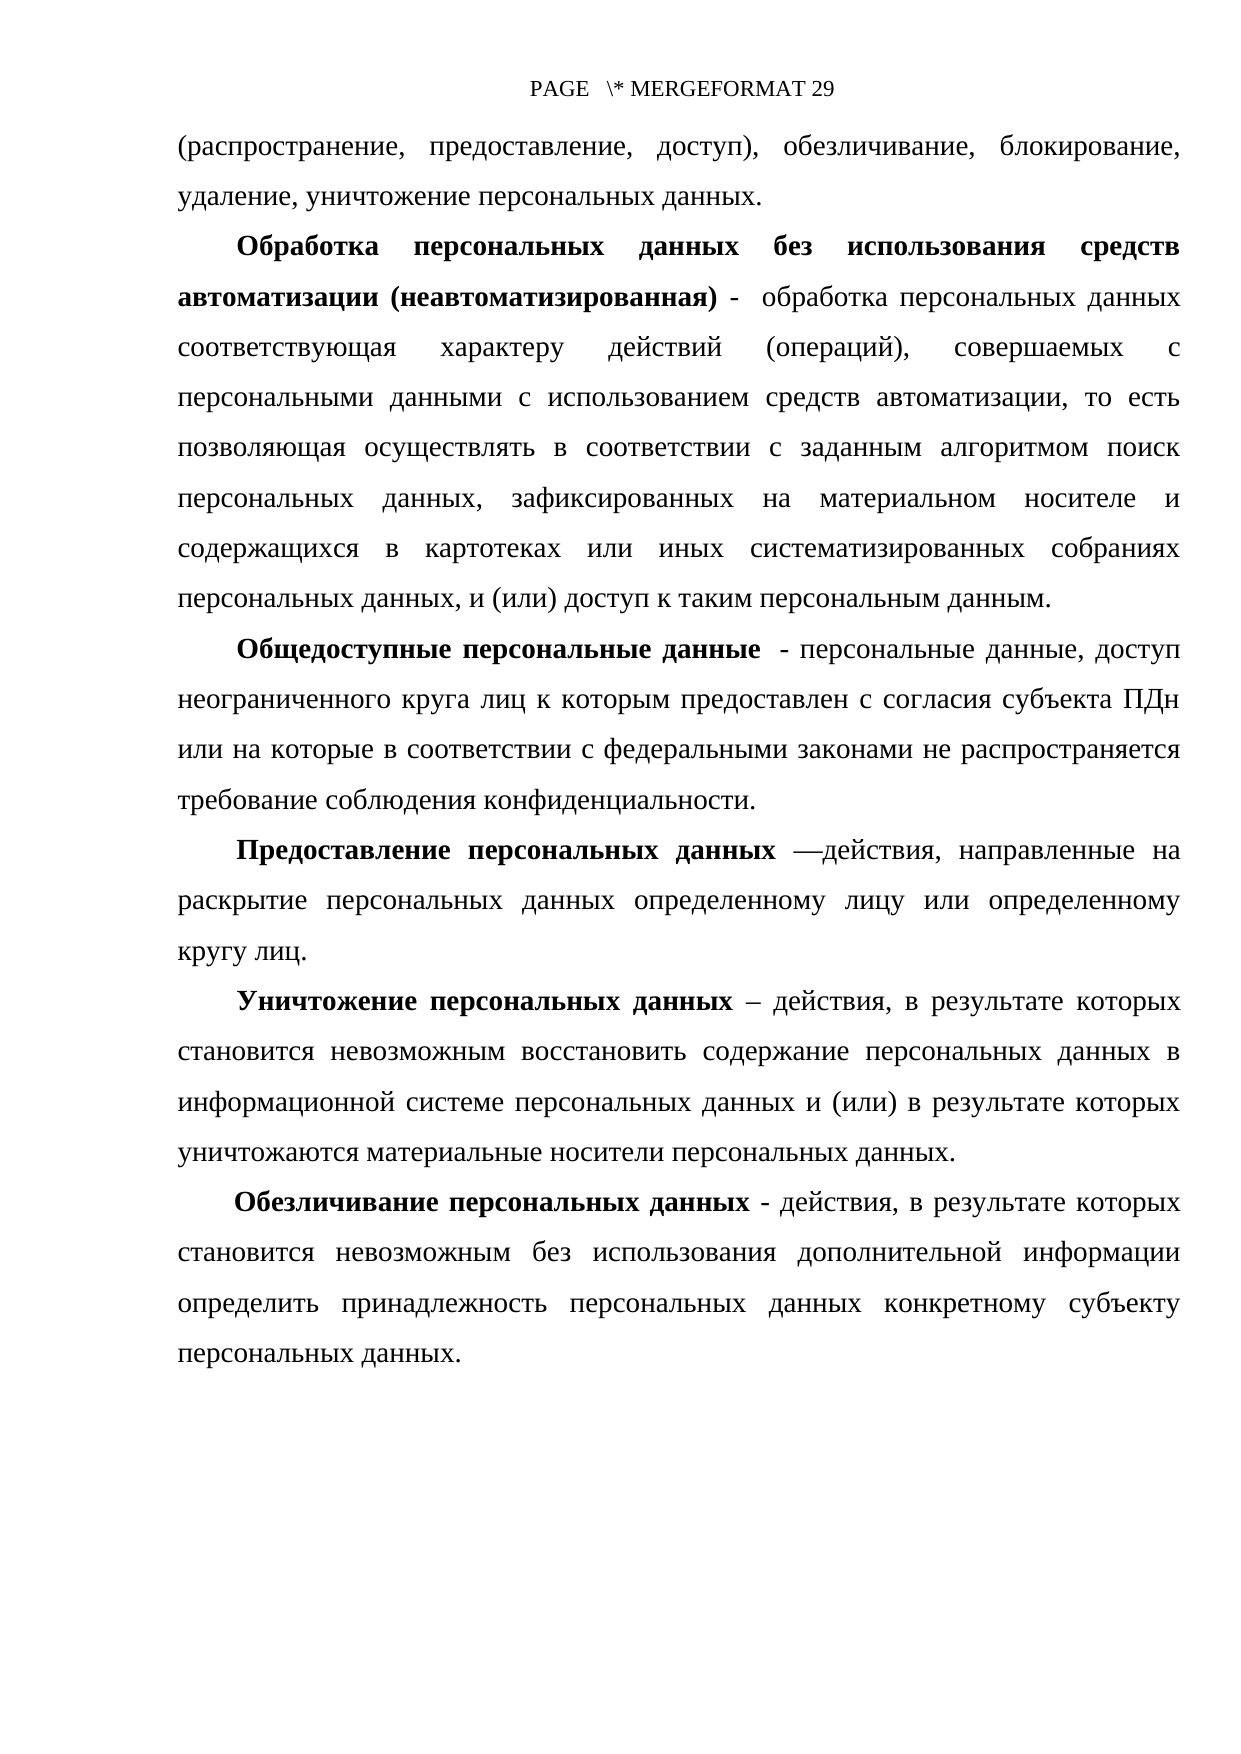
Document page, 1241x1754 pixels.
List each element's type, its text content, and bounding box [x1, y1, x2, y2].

text Обезличивание персональных данных - действия, в результате которых становится невозможным без использования дополнительной информации определить принадлежность персональных данных конкретному субъекту персональных данных. [177, 1184, 1181, 1369]
text Общедоступные персональные данные - персональные данные, доступ неограниченного круга лиц к которым предоставлен с согласия субъекта ПДн или на которые в соответствии с федеральными законами не распространяется требование соблюдения конфиденциальности. [177, 631, 1181, 815]
text Предоставление персональных данных —действия, направленные на раскрытие персональных данных определенному лицу или определенному кругу лиц. [177, 832, 1181, 966]
text Обработка персональных данных без использования средств автоматизации (неавтоматизированная) - обработка персональных данных соответствующая характеру действий (операций), совершаемых с персональными данными с использованием средств автоматизации, то есть позволяющая осуществлять в соответствии с заданным алгоритмом поиск персональных данных, зафиксированных на материальном носителе и содержащихся в картотеках или иных систематизированных собраниях персональных данных, и (или) доступ к таким персональным данным. [177, 228, 1181, 614]
text Уничтожение персональных данных – действия, в результате которых становится невозможным восстановить содержание персональных данных в информационной системе персональных данных и (или) в результате которых уничтожаются материальные носители персональных данных. [177, 983, 1181, 1167]
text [177, 128, 1181, 212]
